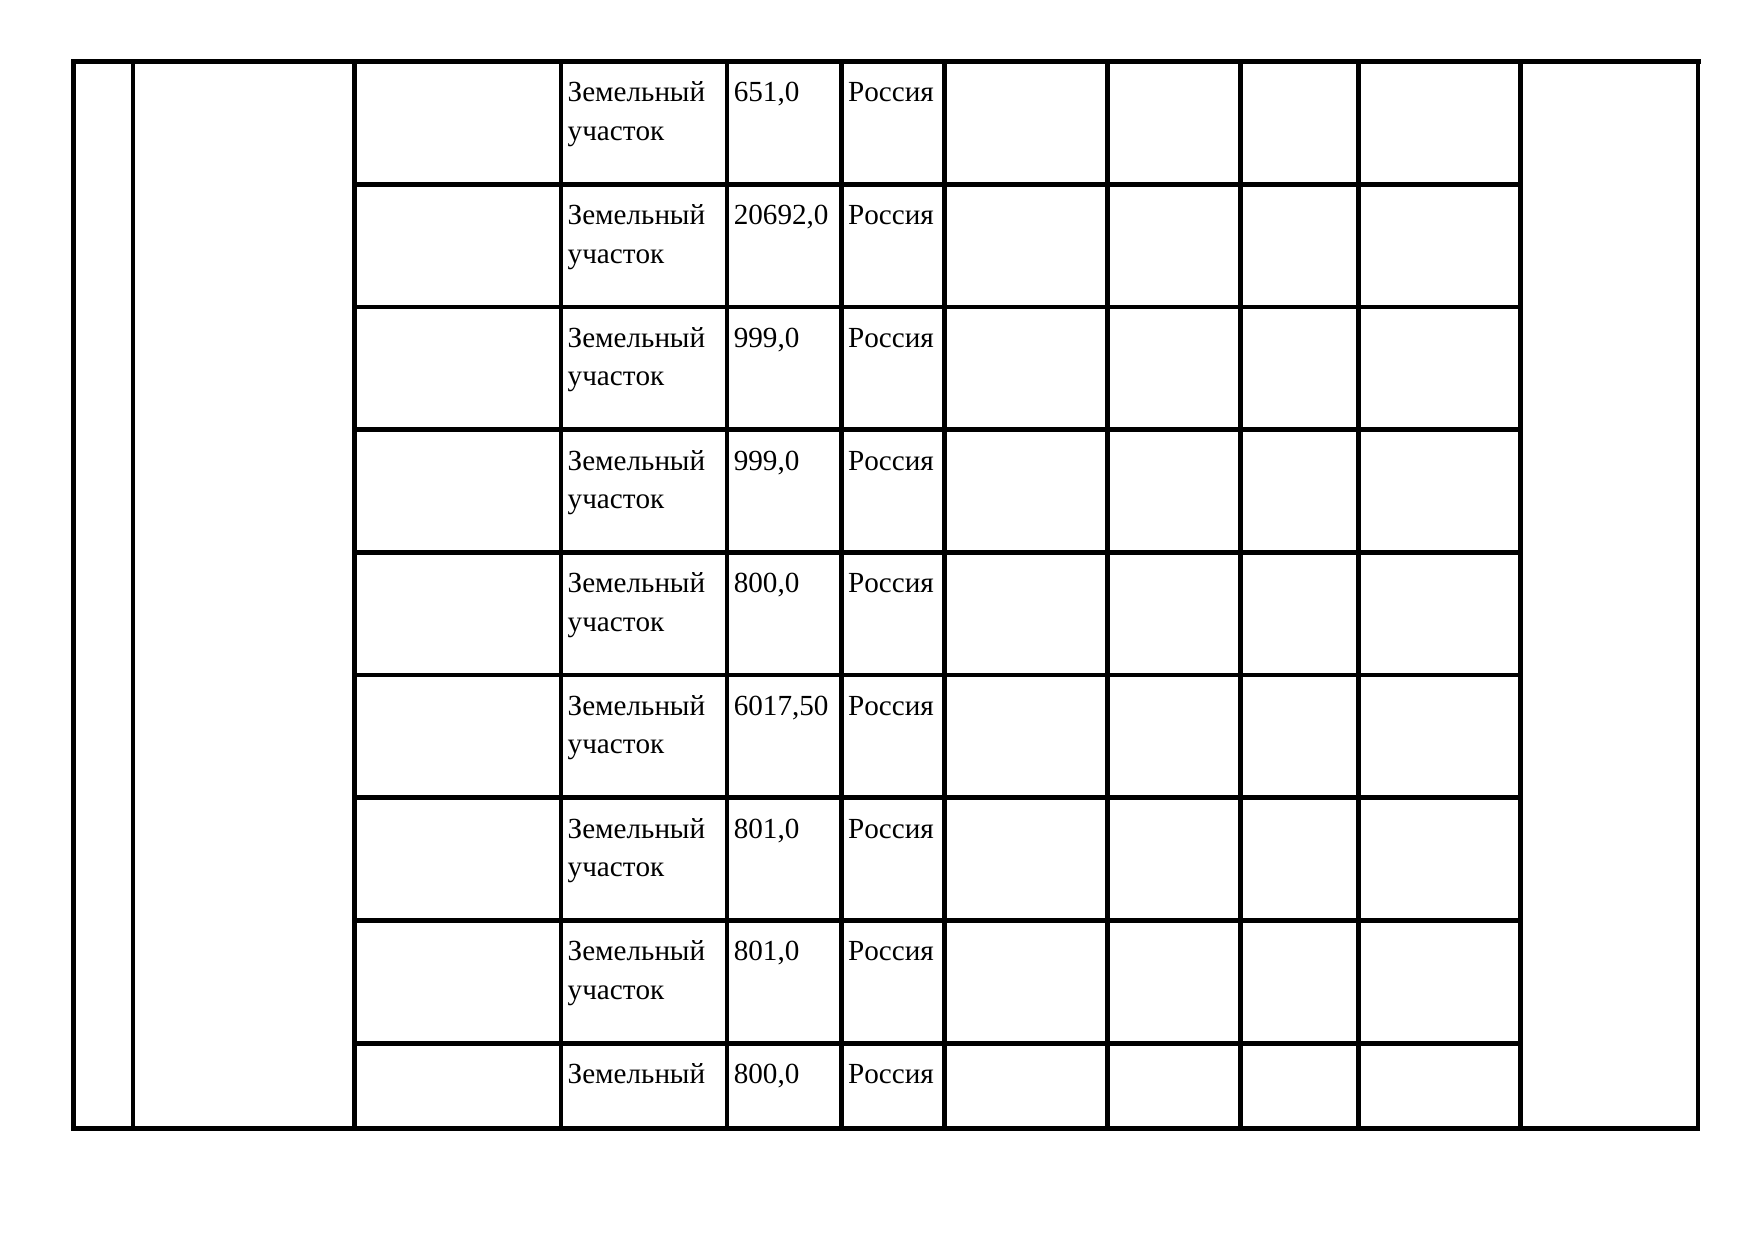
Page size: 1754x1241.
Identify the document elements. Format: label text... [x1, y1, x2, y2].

table_cell Россия [844, 923, 942, 1041]
table_cell [1361, 923, 1518, 1041]
table_cell Россия [844, 1046, 942, 1126]
table_cell [1243, 64, 1356, 182]
table_cell Земельный участок [563, 64, 725, 182]
table_cell 6017,50 [729, 677, 839, 795]
table_cell [1110, 677, 1238, 795]
table_cell [357, 64, 559, 182]
table_cell [357, 187, 559, 304]
table_cell [947, 923, 1105, 1041]
table_cell 800,0 [729, 1046, 839, 1126]
table_cell [357, 555, 559, 673]
table_cell Россия [844, 800, 942, 918]
table_cell [1361, 677, 1518, 795]
table_cell 801,0 [729, 800, 839, 918]
table_cell 999,0 [729, 432, 839, 550]
table_cell [1243, 923, 1356, 1041]
table_cell Россия [844, 432, 942, 550]
table_cell Земельный участок [563, 923, 725, 1041]
table_cell [1243, 187, 1356, 304]
table_cell Земельный участок [563, 1046, 725, 1126]
table_cell 801,0 [729, 923, 839, 1041]
table_cell Земельный участок [563, 309, 725, 427]
table_cell [1361, 309, 1518, 427]
table_cell Земельный участок [563, 432, 725, 550]
table_cell Россия [844, 64, 942, 182]
table_cell [1361, 800, 1518, 918]
table_cell [947, 187, 1105, 304]
table_cell [1110, 555, 1238, 673]
table_cell [947, 64, 1105, 182]
table_cell [1361, 1046, 1518, 1126]
table_cell Земельный участок [563, 800, 725, 918]
table_cell Земельный участок [563, 187, 725, 304]
table_cell Россия [844, 555, 942, 673]
table_cell [1361, 432, 1518, 550]
table_cell [1243, 309, 1356, 427]
table_cell 800,0 [729, 555, 839, 673]
table_cell [1361, 64, 1518, 182]
table_cell [947, 432, 1105, 550]
table_cell [947, 555, 1105, 673]
table_cell Земельный участок [563, 555, 725, 673]
table_cell [1110, 432, 1238, 550]
table_cell [1110, 800, 1238, 918]
table_cell [947, 309, 1105, 427]
table_cell [357, 432, 559, 550]
table_cell [947, 800, 1105, 918]
table_cell [1243, 677, 1356, 795]
table_cell [357, 677, 559, 795]
table_cell 651,0 [729, 64, 839, 182]
table_cell [357, 923, 559, 1041]
table_cell [1361, 187, 1518, 304]
table_cell [1361, 555, 1518, 673]
table_cell [1243, 1046, 1356, 1126]
table_cell 20692,0 [729, 187, 839, 304]
table_cell [947, 1046, 1105, 1126]
table_cell Россия [844, 309, 942, 427]
table_cell [1110, 187, 1238, 304]
table_cell [1110, 64, 1238, 182]
table_cell Земельный участок [563, 677, 725, 795]
table_cell [357, 309, 559, 427]
table_cell 999,0 [729, 309, 839, 427]
table_cell [357, 1046, 559, 1126]
table_cell [1243, 432, 1356, 550]
table_cell [947, 677, 1105, 795]
table_cell [1110, 309, 1238, 427]
table_cell [1110, 923, 1238, 1041]
table_cell Россия [844, 677, 942, 795]
table_cell [1243, 555, 1356, 673]
table_cell [1110, 1046, 1238, 1126]
table_cell Россия [844, 187, 942, 304]
table_cell [1243, 800, 1356, 918]
table_cell [357, 800, 559, 918]
